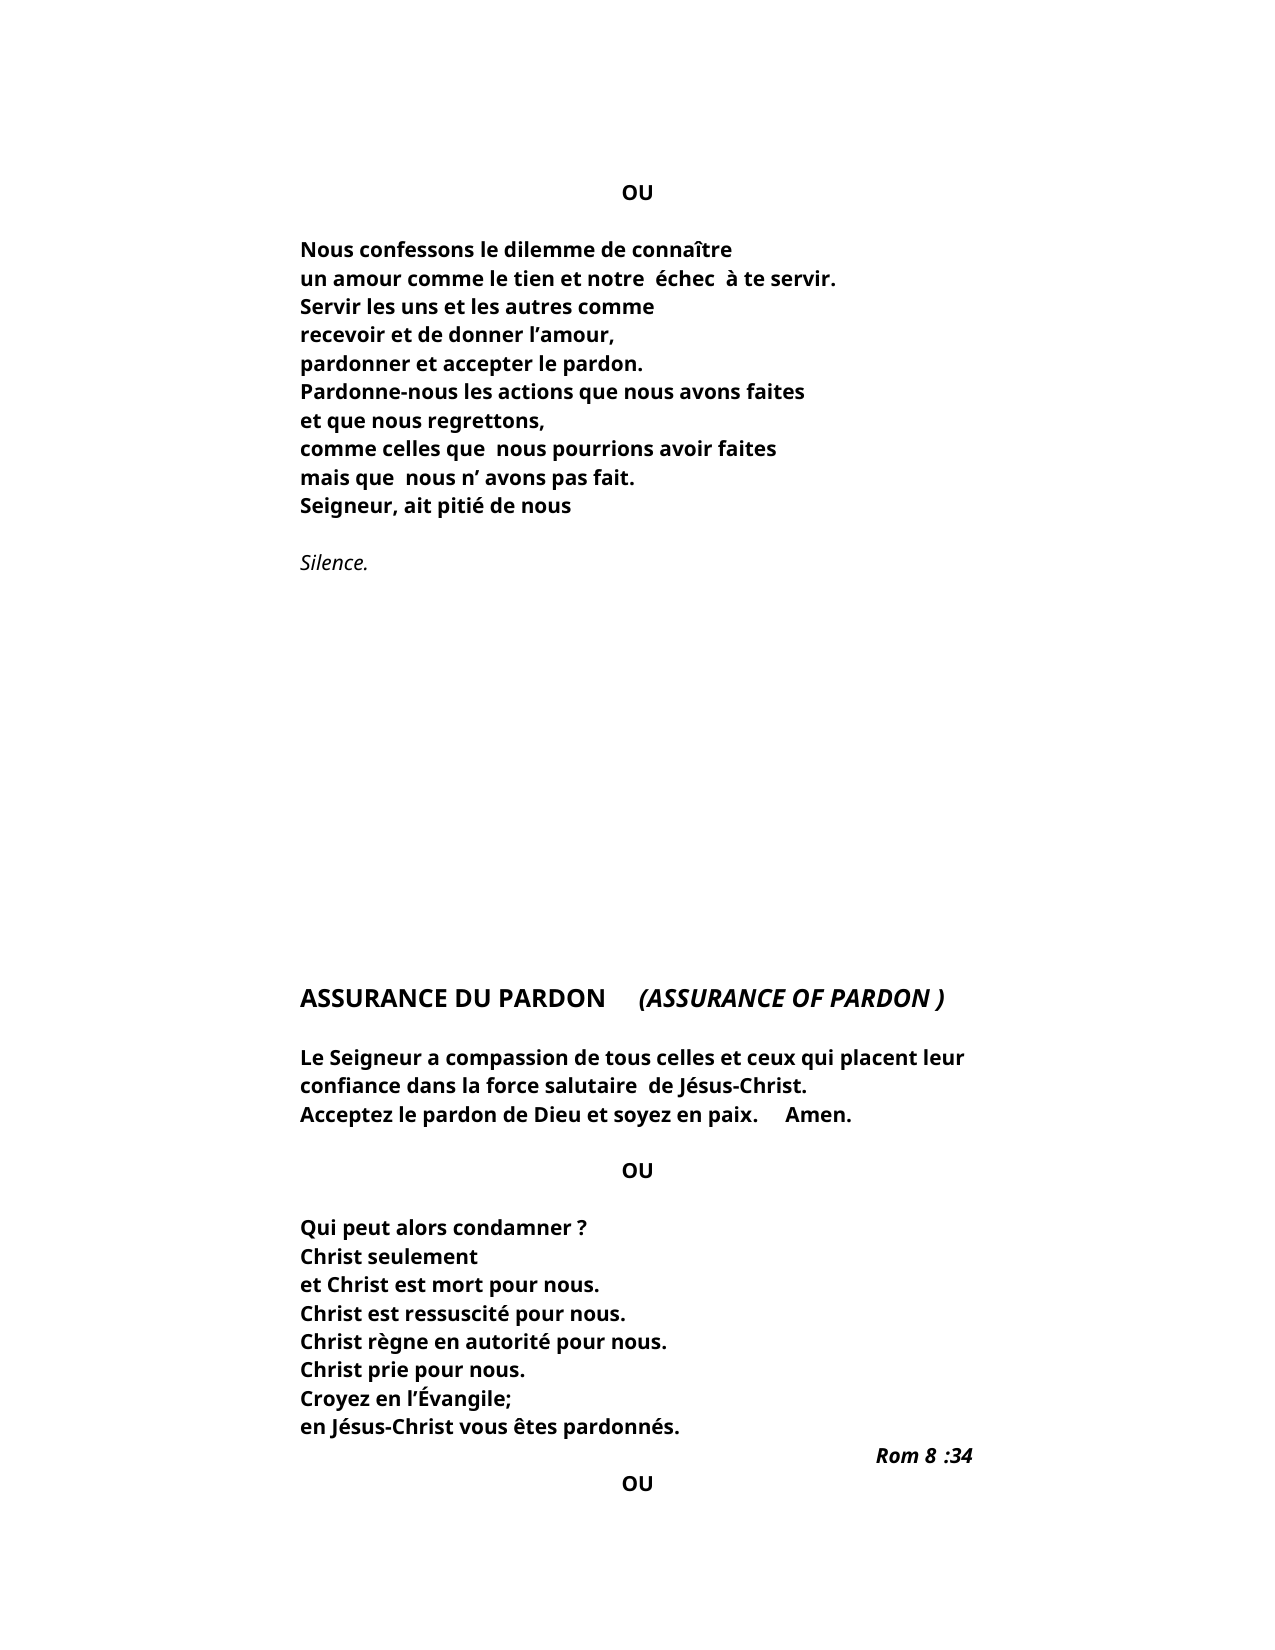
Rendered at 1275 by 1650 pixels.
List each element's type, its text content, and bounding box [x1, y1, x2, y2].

text Servir les uns et les autres comme [300, 292, 975, 321]
text OU [300, 1157, 975, 1185]
text Le Seigneur a compassion de tous celles et ceux qui placent leur [300, 1043, 975, 1071]
text comme celles que nous pourrions avoir faites [300, 434, 975, 463]
text Christ seulement [300, 1242, 975, 1270]
text pardonner et accepter le pardon. [300, 349, 975, 377]
text confiance dans la force salutaire de Jésus-Christ. [300, 1071, 975, 1100]
text Nous confessons le dilemme de connaître [300, 235, 975, 264]
text Christ règne en autorité pour nous. [300, 1327, 975, 1356]
text en Jésus-Christ vous êtes pardonnés. [300, 1412, 975, 1441]
text Croyez en l’Évangile; [300, 1384, 975, 1412]
text mais que nous n’ avons pas fait. [300, 463, 975, 491]
text Rom 8 :34 [300, 1441, 975, 1469]
text un amour comme le tien et notre échec à te servir. [300, 264, 975, 292]
text recevoir et de donner l’amour, [300, 321, 975, 349]
text et que nous regrettons, [300, 406, 975, 434]
text OU [300, 178, 975, 207]
text Seigneur, ait pitié de nous [300, 491, 975, 520]
text Acceptez le pardon de Dieu et soyez en paix. Amen. [300, 1100, 975, 1128]
text OU [300, 1469, 975, 1498]
text ASSURANCE DU PARDON (ASSURANCE OF PARDON ) [300, 980, 975, 1014]
text Silence. [300, 548, 975, 577]
text et Christ est mort pour nous. [300, 1270, 975, 1299]
text Christ est ressuscité pour nous. [300, 1299, 975, 1327]
text Christ prie pour nous. [300, 1356, 975, 1384]
text Pardonne-nous les actions que nous avons faites [300, 377, 975, 406]
text Qui peut alors condamner ? [300, 1213, 975, 1242]
